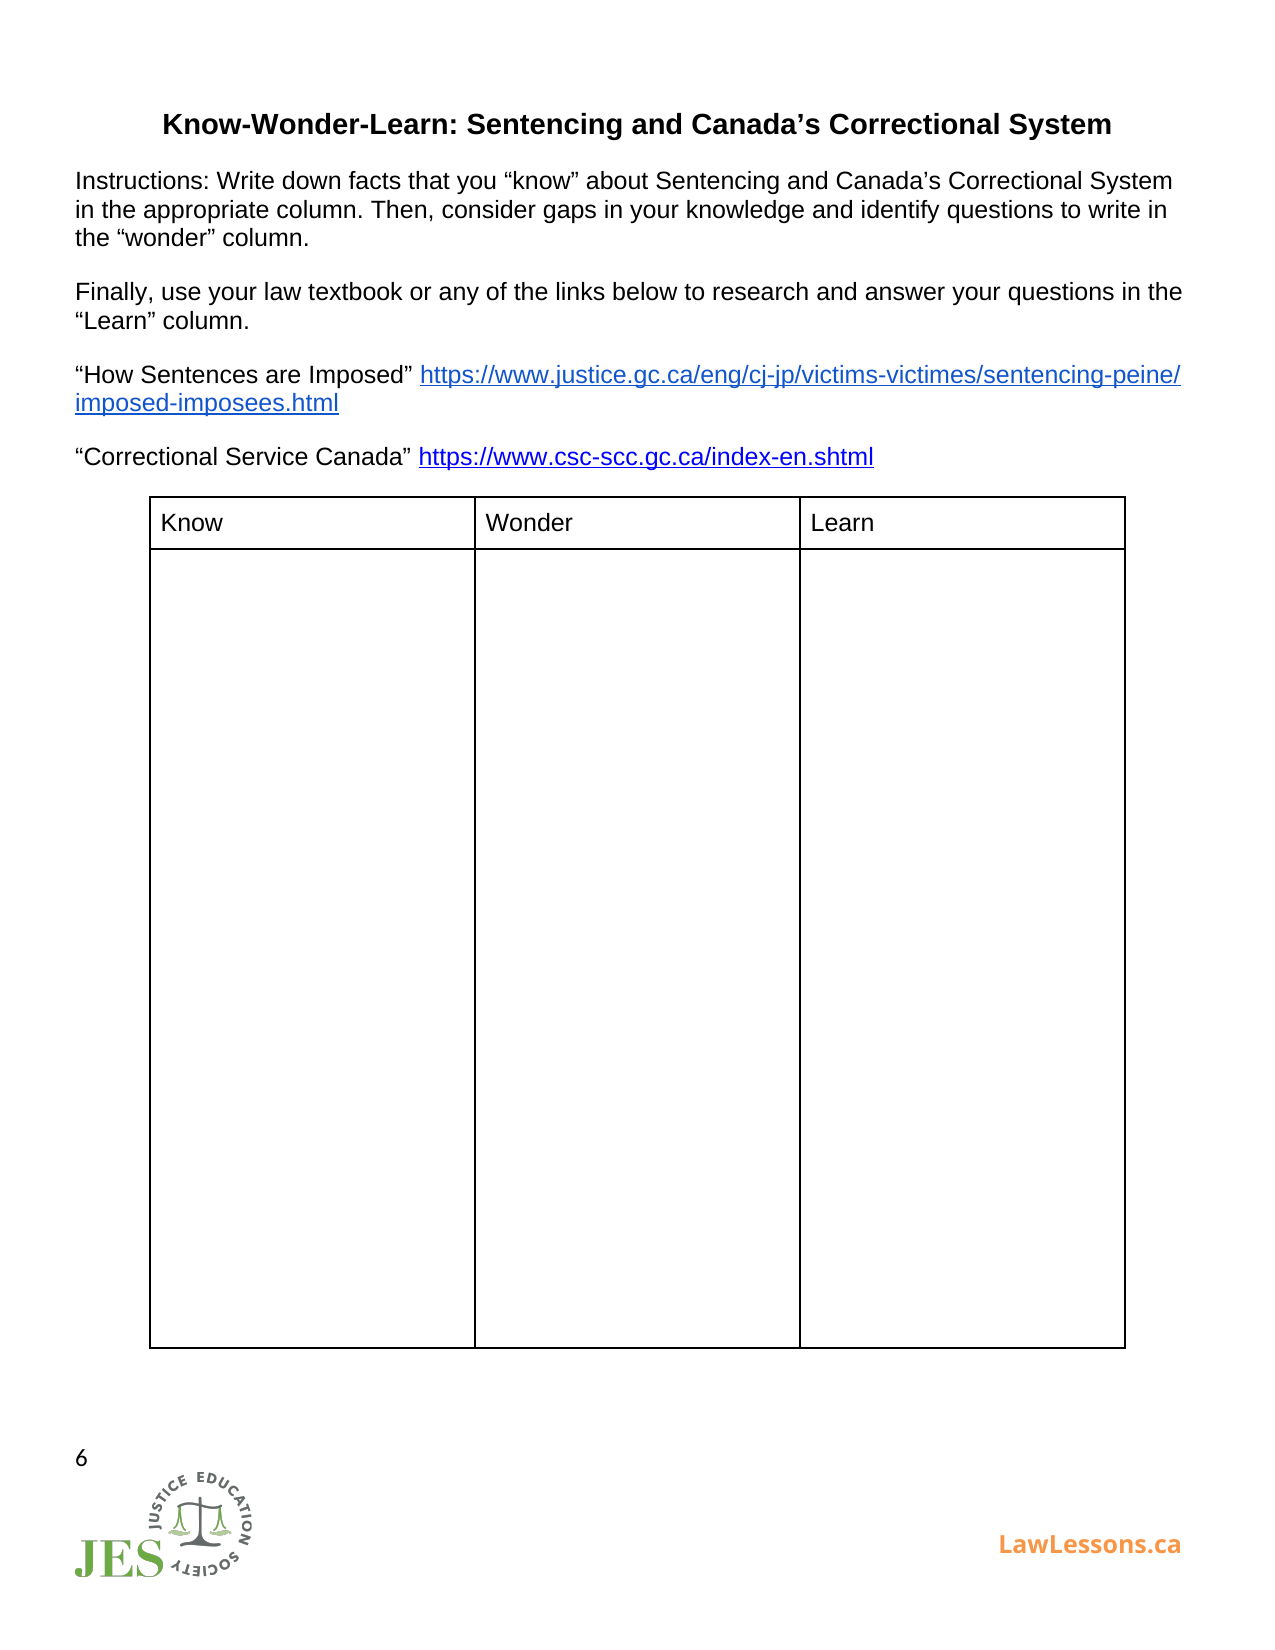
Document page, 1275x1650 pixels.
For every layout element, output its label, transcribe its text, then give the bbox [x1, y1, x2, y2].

table_header Know [151, 498, 474, 547]
text “How Sentences are Imposed” https://www.justice.gc.ca/eng/cj-jp/victims-victimes/sentencing-peine/imposed-imposees.html [75, 359, 1200, 417]
text Know-Wonder-Learn: Sentencing and Canada’s Correctional System [75, 107, 1200, 141]
text Finally, use your law textbook or any of the links below to research and answer your questions in the “Learn” column. [75, 277, 1200, 334]
table_header Learn [801, 498, 1124, 547]
text Instructions: Write down facts that you “know” about Sentencing and Canada’s Correctional System in the appropriate column. Then, consider gaps in your knowledge and identify questions to write in the “wonder” column. [75, 166, 1200, 252]
table_header Wonder [476, 498, 799, 547]
table_cell [476, 550, 799, 1347]
table_cell [801, 550, 1124, 1347]
picture [75, 1472, 252, 1577]
text “Correctional Service Canada” https://www.csc-scc.gc.ca/index-en.shtml [75, 442, 1200, 471]
table_cell [151, 550, 474, 1347]
